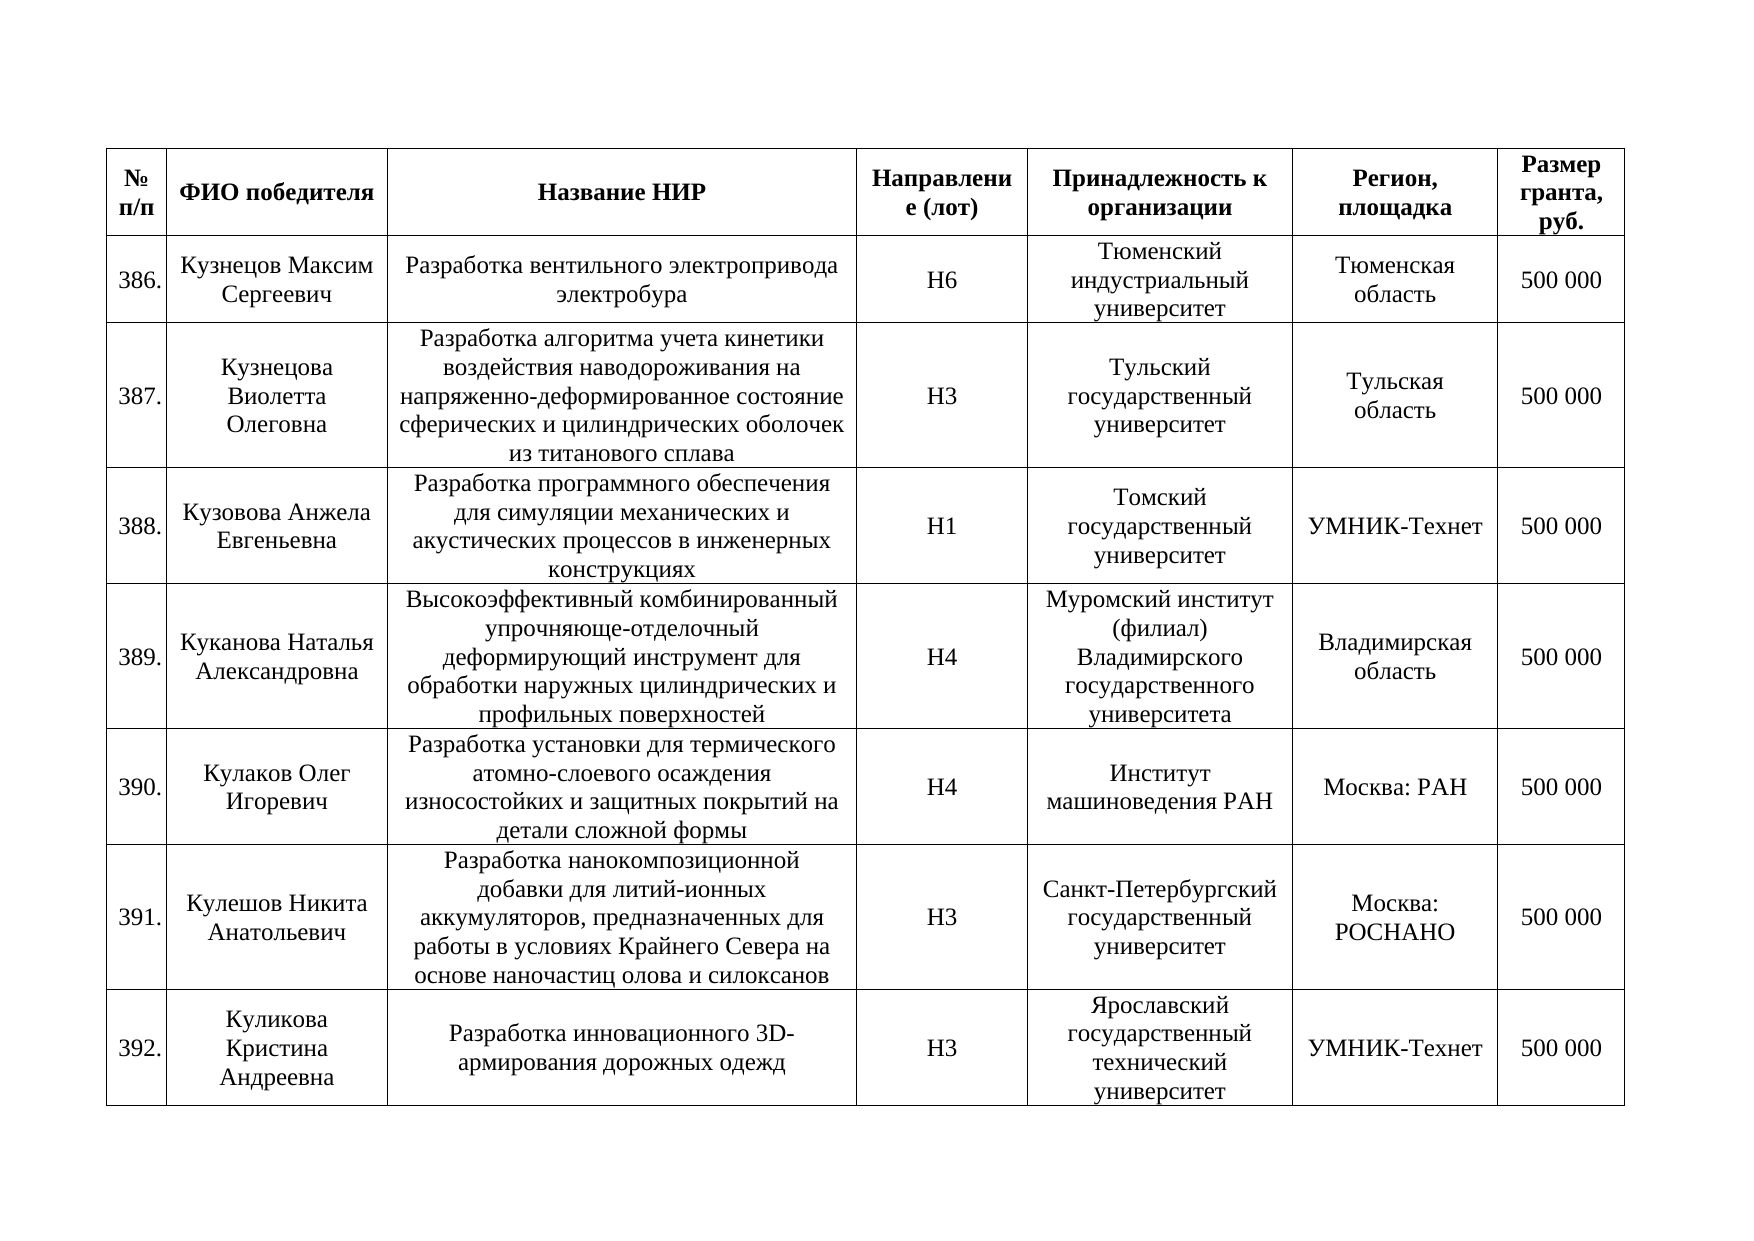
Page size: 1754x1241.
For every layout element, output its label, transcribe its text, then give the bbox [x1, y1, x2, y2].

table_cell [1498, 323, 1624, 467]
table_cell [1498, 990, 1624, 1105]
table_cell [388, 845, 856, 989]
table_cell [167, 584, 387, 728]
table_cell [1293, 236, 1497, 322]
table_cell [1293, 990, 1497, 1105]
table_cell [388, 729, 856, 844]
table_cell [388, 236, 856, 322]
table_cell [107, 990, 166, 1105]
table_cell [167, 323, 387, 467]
table_header № п/п [107, 149, 166, 235]
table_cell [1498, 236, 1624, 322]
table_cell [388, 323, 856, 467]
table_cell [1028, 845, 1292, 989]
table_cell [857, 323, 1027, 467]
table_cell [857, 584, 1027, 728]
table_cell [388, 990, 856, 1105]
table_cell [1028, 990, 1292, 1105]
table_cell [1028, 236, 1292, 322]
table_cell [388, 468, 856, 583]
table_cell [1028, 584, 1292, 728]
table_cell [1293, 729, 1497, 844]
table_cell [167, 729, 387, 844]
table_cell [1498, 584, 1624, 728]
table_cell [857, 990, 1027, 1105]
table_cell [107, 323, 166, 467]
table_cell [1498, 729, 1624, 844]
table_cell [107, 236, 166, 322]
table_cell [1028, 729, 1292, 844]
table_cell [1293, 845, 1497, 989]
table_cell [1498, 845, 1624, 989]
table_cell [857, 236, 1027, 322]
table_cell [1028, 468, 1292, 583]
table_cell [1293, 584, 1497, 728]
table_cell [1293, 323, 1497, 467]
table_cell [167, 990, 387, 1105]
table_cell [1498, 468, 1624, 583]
table_header Направление (лот) [857, 149, 1027, 235]
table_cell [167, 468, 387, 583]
table_header Название НИР [388, 149, 856, 235]
table_header ФИО победителя [167, 149, 387, 235]
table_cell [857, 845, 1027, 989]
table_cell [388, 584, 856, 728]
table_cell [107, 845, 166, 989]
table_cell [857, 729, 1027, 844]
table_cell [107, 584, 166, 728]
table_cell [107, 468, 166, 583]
table_header Принадлежность к организации [1028, 149, 1292, 235]
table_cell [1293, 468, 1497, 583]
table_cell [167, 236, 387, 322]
table_header Регион, площадка [1293, 149, 1497, 235]
table_header Размер гранта, руб. [1498, 149, 1624, 235]
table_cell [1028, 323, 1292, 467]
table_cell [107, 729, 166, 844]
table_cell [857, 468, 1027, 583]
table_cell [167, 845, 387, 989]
